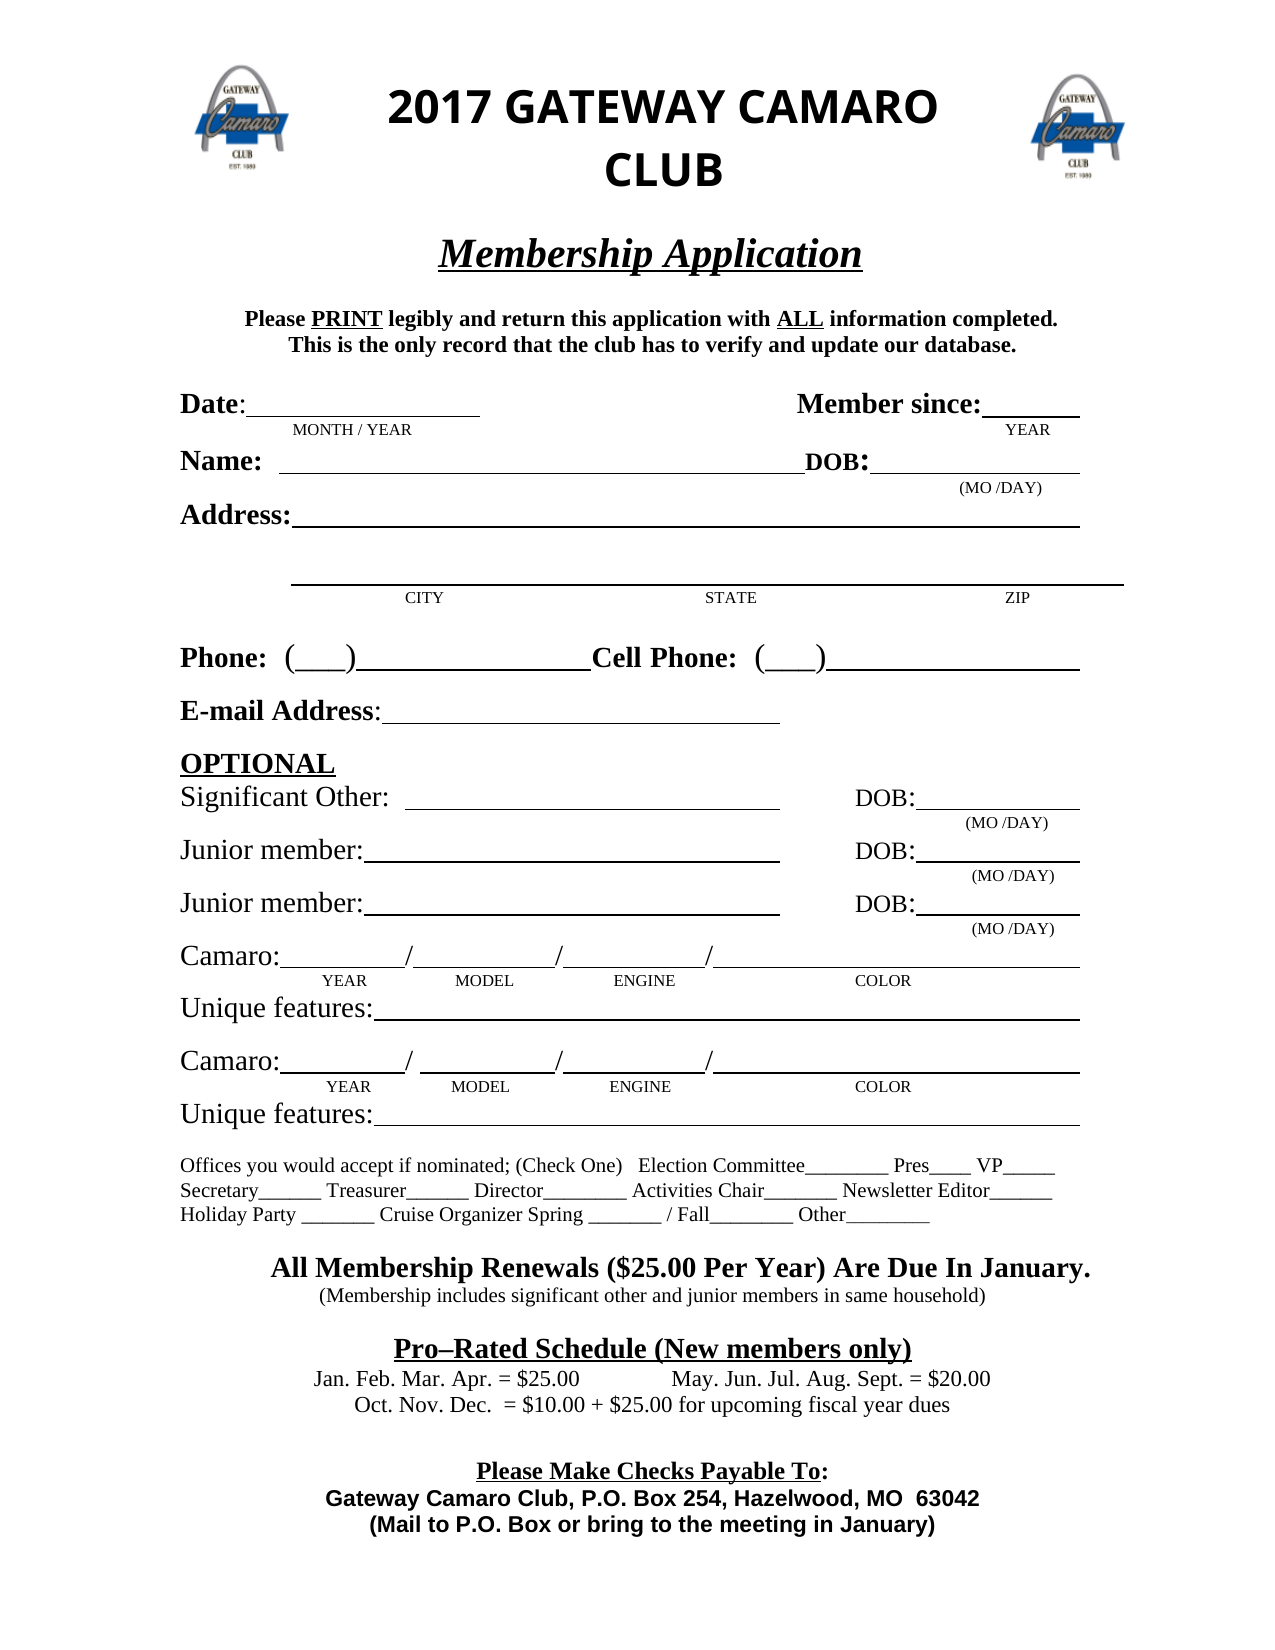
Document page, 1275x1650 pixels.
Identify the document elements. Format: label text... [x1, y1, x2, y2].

text Camaro: / / / [180, 1043, 1125, 1077]
text Significant Other: DOB: [180, 779, 1125, 813]
text Pro–Rated Schedule (New members only) [180, 1331, 1125, 1365]
subtitle Secretary______ Treasurer______ Director________ Activities Chair_______ Newsletter Editor______ [180, 1177, 1125, 1202]
text Junior member: DOB: [180, 885, 1125, 918]
subtitle Date: Member since: [180, 387, 1125, 420]
subtitle Party _______ Cruise Organizer Spring _______ / Fall________ Other__________ [180, 1202, 1125, 1226]
subtitle CITY STATE ZIP [180, 588, 1125, 607]
subtitle Offices you would accept if nominated; (Check One) Election Committee________ Pres____ VP_____ [180, 1153, 1125, 1177]
text Gateway Camaro Club, P.O. Box 254, Hazelwood, MO 63042 [180, 1485, 1125, 1511]
text Please Make Checks Payable To: [180, 1456, 1125, 1485]
text (Mail to P.O. Box or bring to the meeting in January) [180, 1511, 1125, 1537]
text (MO /DAY) [180, 918, 1125, 938]
text (Membership includes significant other and junior members in same household) [180, 1283, 1125, 1307]
subtitle Please PRINT legibly and return this application with ALL information completed. [180, 305, 1125, 332]
subtitle This is the only record that the club has to verify and update our database. [180, 332, 1125, 358]
text Camaro: / / / [180, 938, 1125, 971]
text Unique features: [180, 990, 1125, 1024]
text Jan. Feb. Mar. Apr. = $25.00 May. Jun. Jul. Aug. Sept. = $20.00 [180, 1365, 1125, 1391]
text Phone: (___) Cell Phone: (___) [180, 636, 1125, 674]
text Address: [180, 497, 1125, 530]
subtitle YEAR MODEL ENGINE COLOR [180, 971, 1125, 990]
text E-mail Address: [180, 693, 1125, 727]
text Oct. Nov. Dec. = $10.00 + $25.00 for upcoming fiscal year dues [180, 1391, 1125, 1418]
subtitle 2017 GATEWAY CAMARO CLUB [180, 75, 1125, 200]
text (MO /DAY) [930, 866, 1125, 885]
text Unique features: [180, 1096, 1125, 1129]
subtitle All Membership Renewals ($25.00 Per Year) Are Due In January. [180, 1250, 1181, 1283]
text Junior member: DOB: [180, 832, 1125, 866]
text Name: DOB: [180, 439, 1125, 478]
subtitle OPTIONAL [180, 746, 1125, 779]
text YEAR MODEL ENGINE COLOR [180, 1077, 1125, 1096]
text (MO /DAY) [180, 813, 1125, 832]
subtitle Membership Application [180, 228, 1125, 276]
text (MO /DAY) [180, 478, 1125, 497]
subtitle MONTH / YEAR YEAR [180, 420, 1125, 439]
